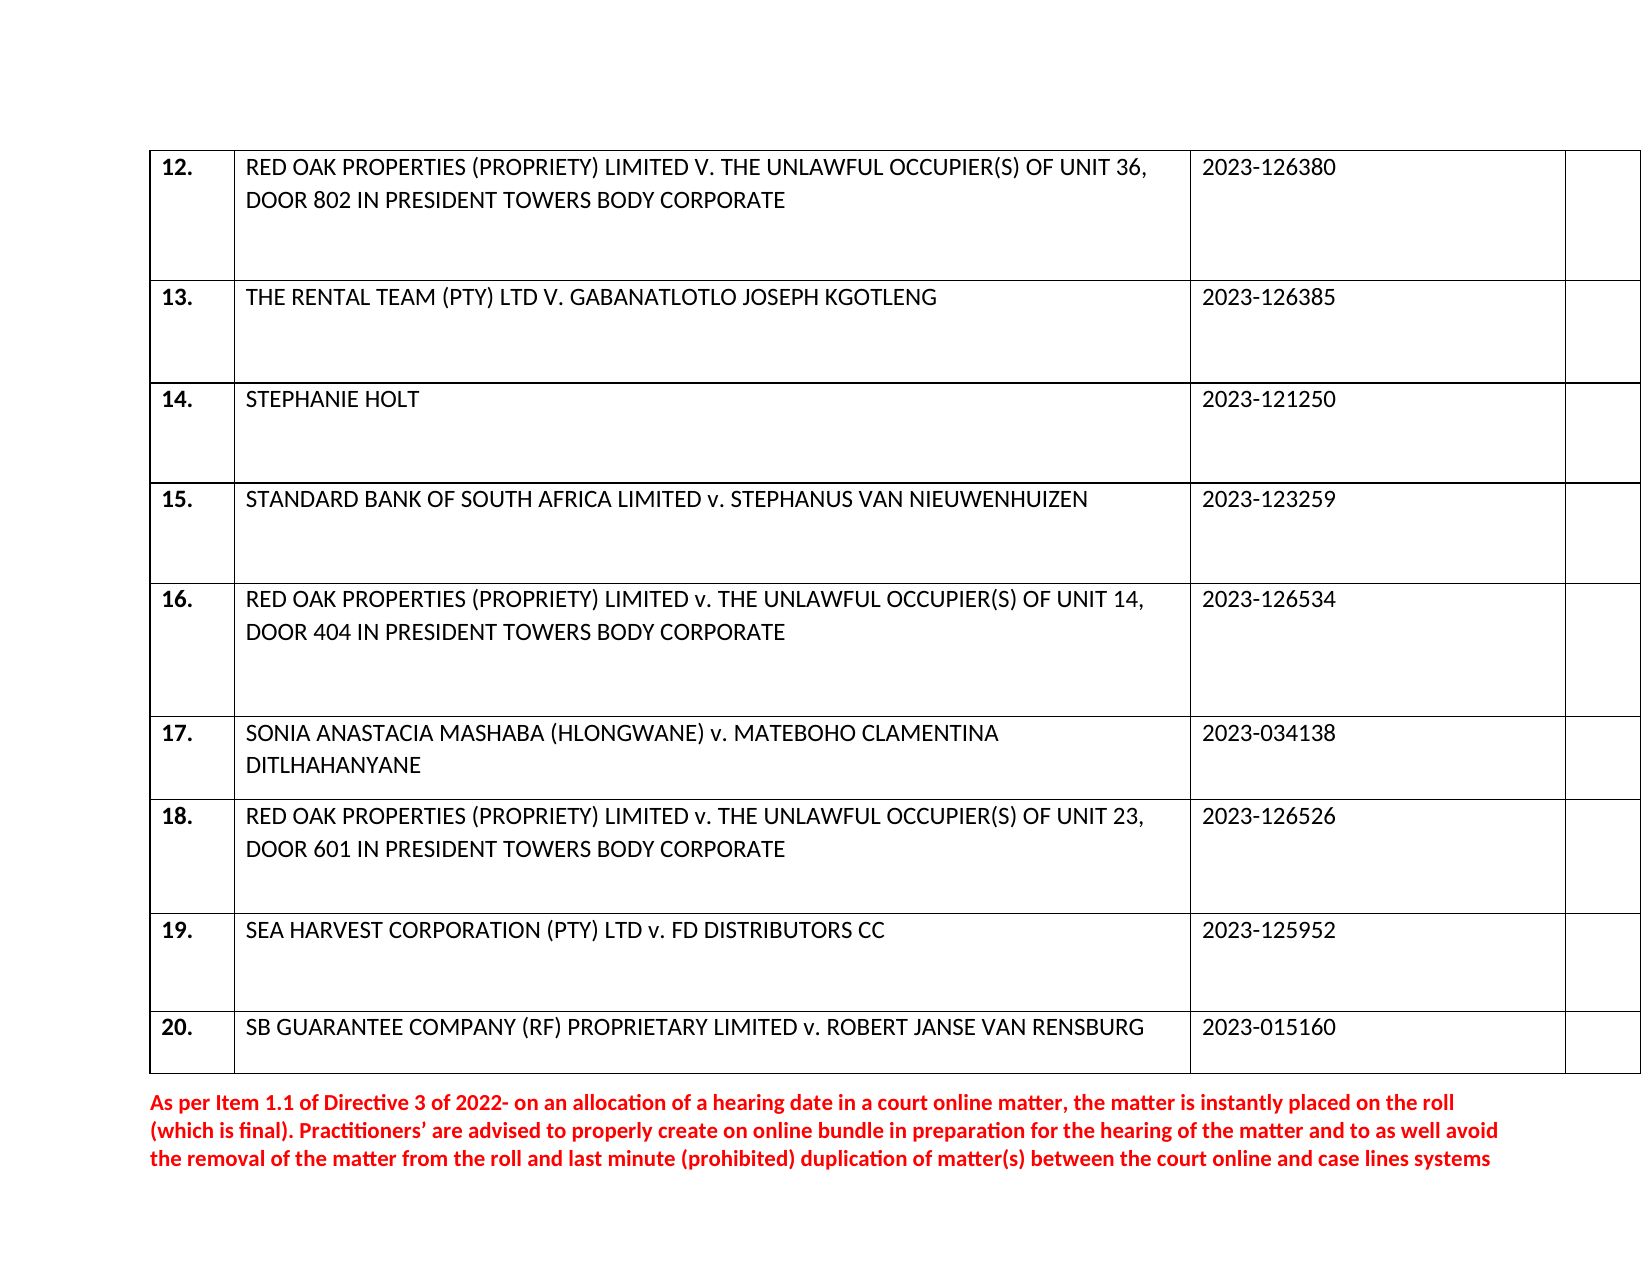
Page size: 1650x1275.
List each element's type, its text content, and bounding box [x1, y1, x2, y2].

table_cell 2023-121250 [1191, 384, 1565, 482]
table_cell STANDARD BANK OF SOUTH AFRICA LIMITED v. STEPHANUS VAN NIEUWENHUIZEN [235, 484, 1190, 583]
table_cell [1566, 800, 1640, 913]
table_cell [1566, 484, 1640, 583]
table_cell RED OAK PROPERTIES (PROPRIETY) LIMITED v. THE UNLAWFUL OCCUPIER(S) OF UNIT 23, DOOR 601 IN PRESIDENT TOWERS BODY CORPORATE [235, 800, 1190, 913]
table_cell RED OAK PROPERTIES (PROPRIETY) LIMITED V. THE UNLAWFUL OCCUPIER(S) OF UNIT 36, DOOR 802 IN PRESIDENT TOWERS BODY CORPORATE [235, 151, 1190, 280]
table_cell [1566, 384, 1640, 482]
table_cell 2023-123259 [1191, 484, 1565, 583]
table_cell 2023-126534 [1191, 584, 1565, 716]
table_cell RED OAK PROPERTIES (PROPRIETY) LIMITED v. THE UNLAWFUL OCCUPIER(S) OF UNIT 14, DOOR 404 IN PRESIDENT TOWERS BODY CORPORATE [235, 584, 1190, 716]
table_cell 20. [151, 1012, 234, 1073]
table_cell [1566, 584, 1640, 716]
table_cell 19. [151, 914, 234, 1011]
table_cell 14. [151, 384, 234, 482]
table_cell 2023-034138 [1191, 717, 1565, 799]
table_cell [1566, 1012, 1640, 1073]
table_cell SEA HARVEST CORPORATION (PTY) LTD v. FD DISTRIBUTORS CC [235, 914, 1190, 1011]
table_cell 2023-126526 [1191, 800, 1565, 913]
table_cell 2023-125952 [1191, 914, 1565, 1011]
table_cell THE RENTAL TEAM (PTY) LTD V. GABANATLOTLO JOSEPH KGOTLENG [235, 281, 1190, 382]
table_cell 2023-015160 [1191, 1012, 1565, 1073]
table_cell [1566, 151, 1640, 280]
table_cell 2023-126380 [1191, 151, 1565, 280]
table_cell [1566, 914, 1640, 1011]
table_cell [1566, 281, 1640, 382]
table_cell SONIA ANASTACIA MASHABA (HLONGWANE) v. MATEBOHO CLAMENTINA DITLHAHANYANE [235, 717, 1190, 799]
table_cell STEPHANIE HOLT [235, 384, 1190, 482]
table_cell 15. [151, 484, 234, 583]
table_cell 13. [151, 281, 234, 382]
table_cell 17. [151, 717, 234, 799]
table_cell [1566, 717, 1640, 799]
table_cell 12. [151, 151, 234, 280]
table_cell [235, 1012, 1190, 1073]
table_cell 18. [151, 800, 234, 913]
table_cell 16. [151, 584, 234, 716]
table_cell 2023-126385 [1191, 281, 1565, 382]
